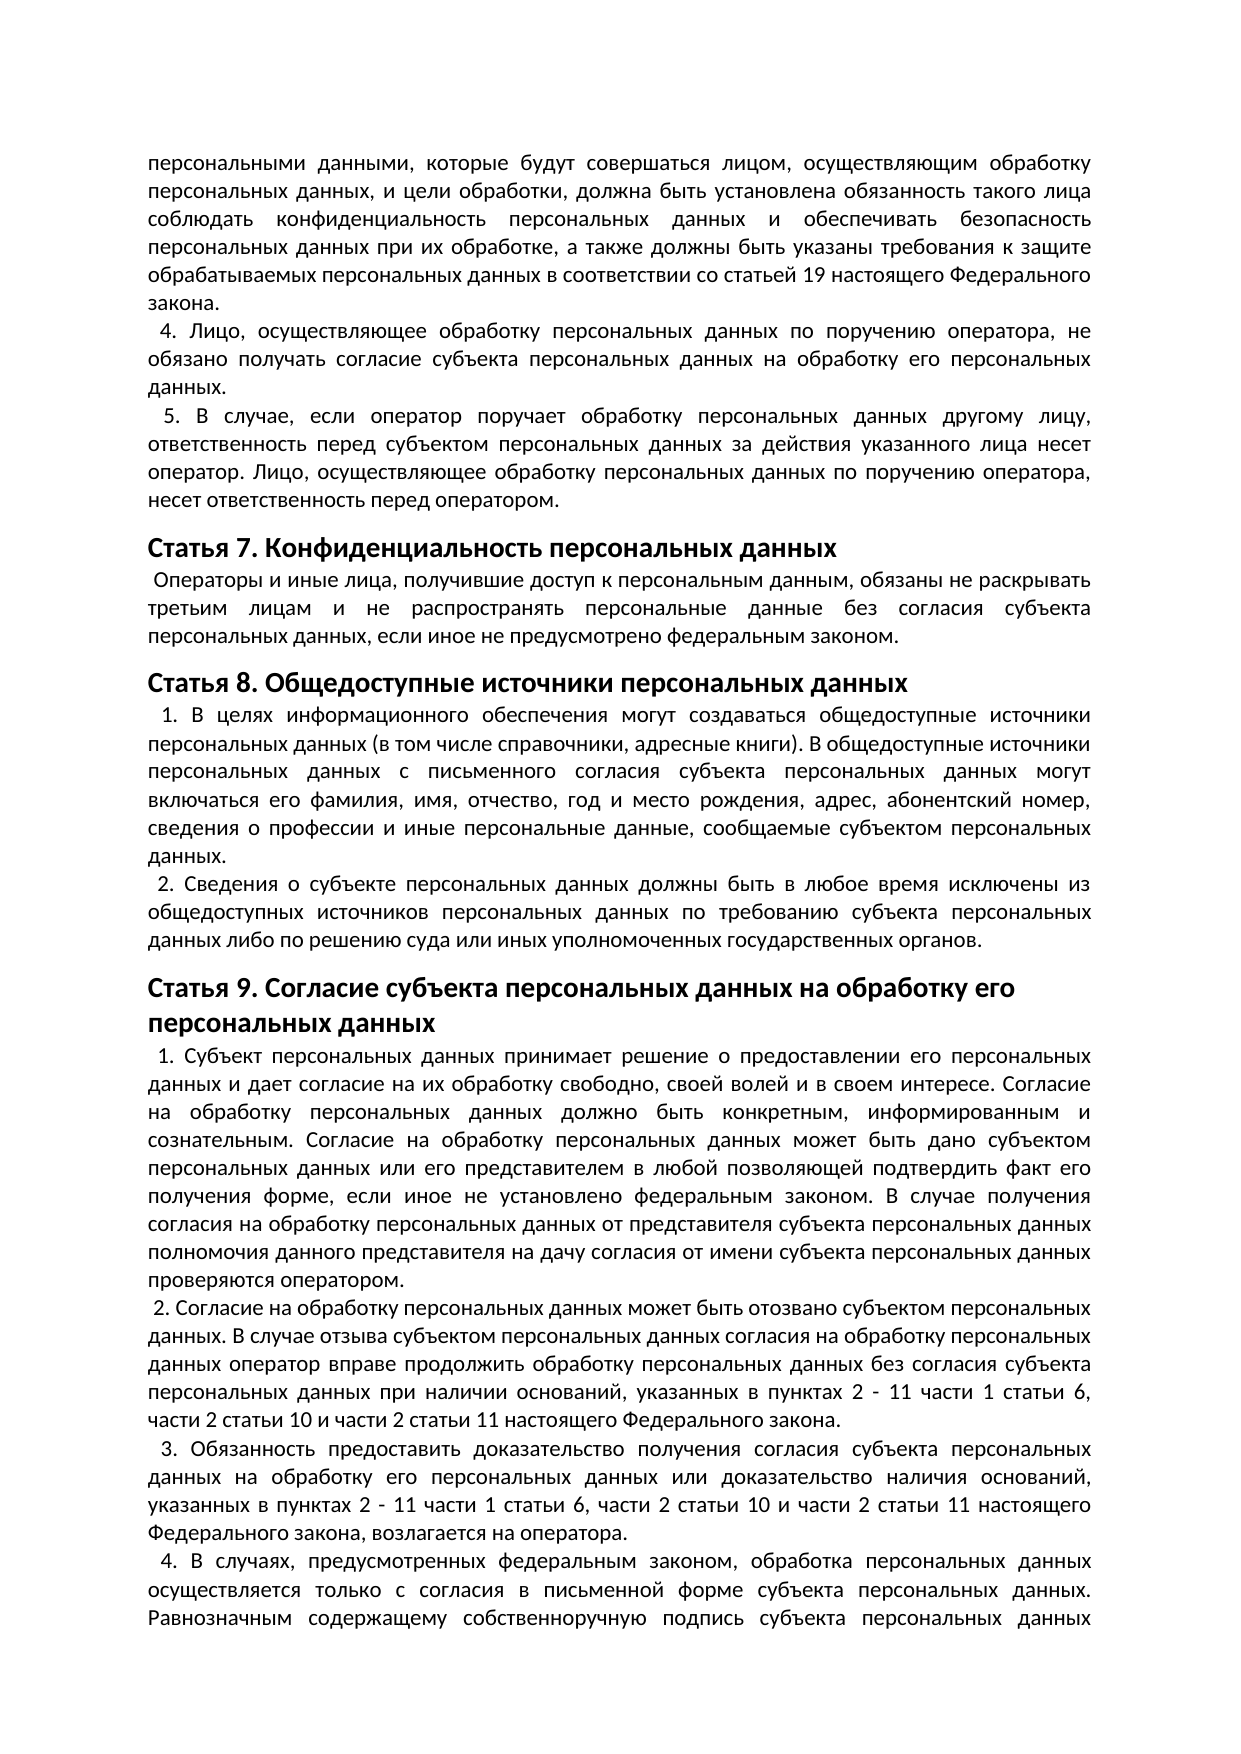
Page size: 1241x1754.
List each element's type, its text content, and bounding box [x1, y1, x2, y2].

text Статья 8. Общедоступные источники персональных данных [148, 664, 1092, 700]
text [148, 1547, 1092, 1631]
text Статья 9. Согласие субъекта персональных данных на обработку его персональных данных [148, 969, 1092, 1040]
text 2. Сведения о субъекте персональных данных должны быть в любое время исключены из общедоступных источников персональных данных по требованию субъекта персональных данных либо по решению суда или иных уполномоченных государственных органов. [148, 869, 1092, 953]
text 4. Лицо, осуществляющее обработку персональных данных по поручению оператора, не обязано получать согласие субъекта персональных данных на обработку его персональных данных. [148, 316, 1092, 400]
text 1. Субъект персональных данных принимает решение о предоставлении его персональных данных и дает согласие на их обработку свободно, своей волей и в своем интересе. Согласие на обработку персональных данных должно быть конкретным, информированным и сознательным. Согласие на обработку персональных данных может быть дано субъектом персональных данных или его представителем в любой позволяющей подтвердить факт его получения форме, если иное не установлено федеральным законом. В случае получения согласия на обработку персональных данных от представителя субъекта персональных данных полномочия данного представителя на дачу согласия от имени субъекта персональных данных проверяются оператором. [148, 1041, 1092, 1293]
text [148, 148, 1092, 316]
text 2. Согласие на обработку персональных данных может быть отозвано субъектом персональных данных. В случае отзыва субъектом персональных данных согласия на обработку персональных данных оператор вправе продолжить обработку персональных данных без согласия субъекта персональных данных при наличии оснований, указанных в пунктах 2 - 11 части 1 статьи 6, части 2 статьи 10 и части 2 статьи 11 настоящего Федерального закона. [148, 1293, 1092, 1433]
text 1. В целях информационного обеспечения могут создаваться общедоступные источники персональных данных (в том числе справочники, адресные книги). В общедоступные источники персональных данных с письменного согласия субъекта персональных данных могут включаться его фамилия, имя, отчество, год и место рождения, адрес, абонентский номер, сведения о профессии и иные персональные данные, сообщаемые субъектом персональных данных. [148, 701, 1092, 869]
text 5. В случае, если оператор поручает обработку персональных данных другому лицу, ответственность перед субъектом персональных данных за действия указанного лица несет оператор. Лицо, осуществляющее обработку персональных данных по поручению оператора, несет ответственность перед оператором. [148, 401, 1092, 513]
text 3. Обязанность предоставить доказательство получения согласия субъекта персональных данных на обработку его персональных данных или доказательство наличия оснований, указанных в пунктах 2 - 11 части 1 статьи 6, части 2 статьи 10 и части 2 статьи 11 настоящего Федерального закона, возлагается на оператора. [148, 1434, 1092, 1546]
text Статья 7. Конфиденциальность персональных данных [148, 529, 1092, 564]
text Операторы и иные лица, получившие доступ к персональным данным, обязаны не раскрывать третьим лицам и не распространять персональные данные без согласия субъекта персональных данных, если иное не предусмотрено федеральным законом. [148, 565, 1092, 649]
